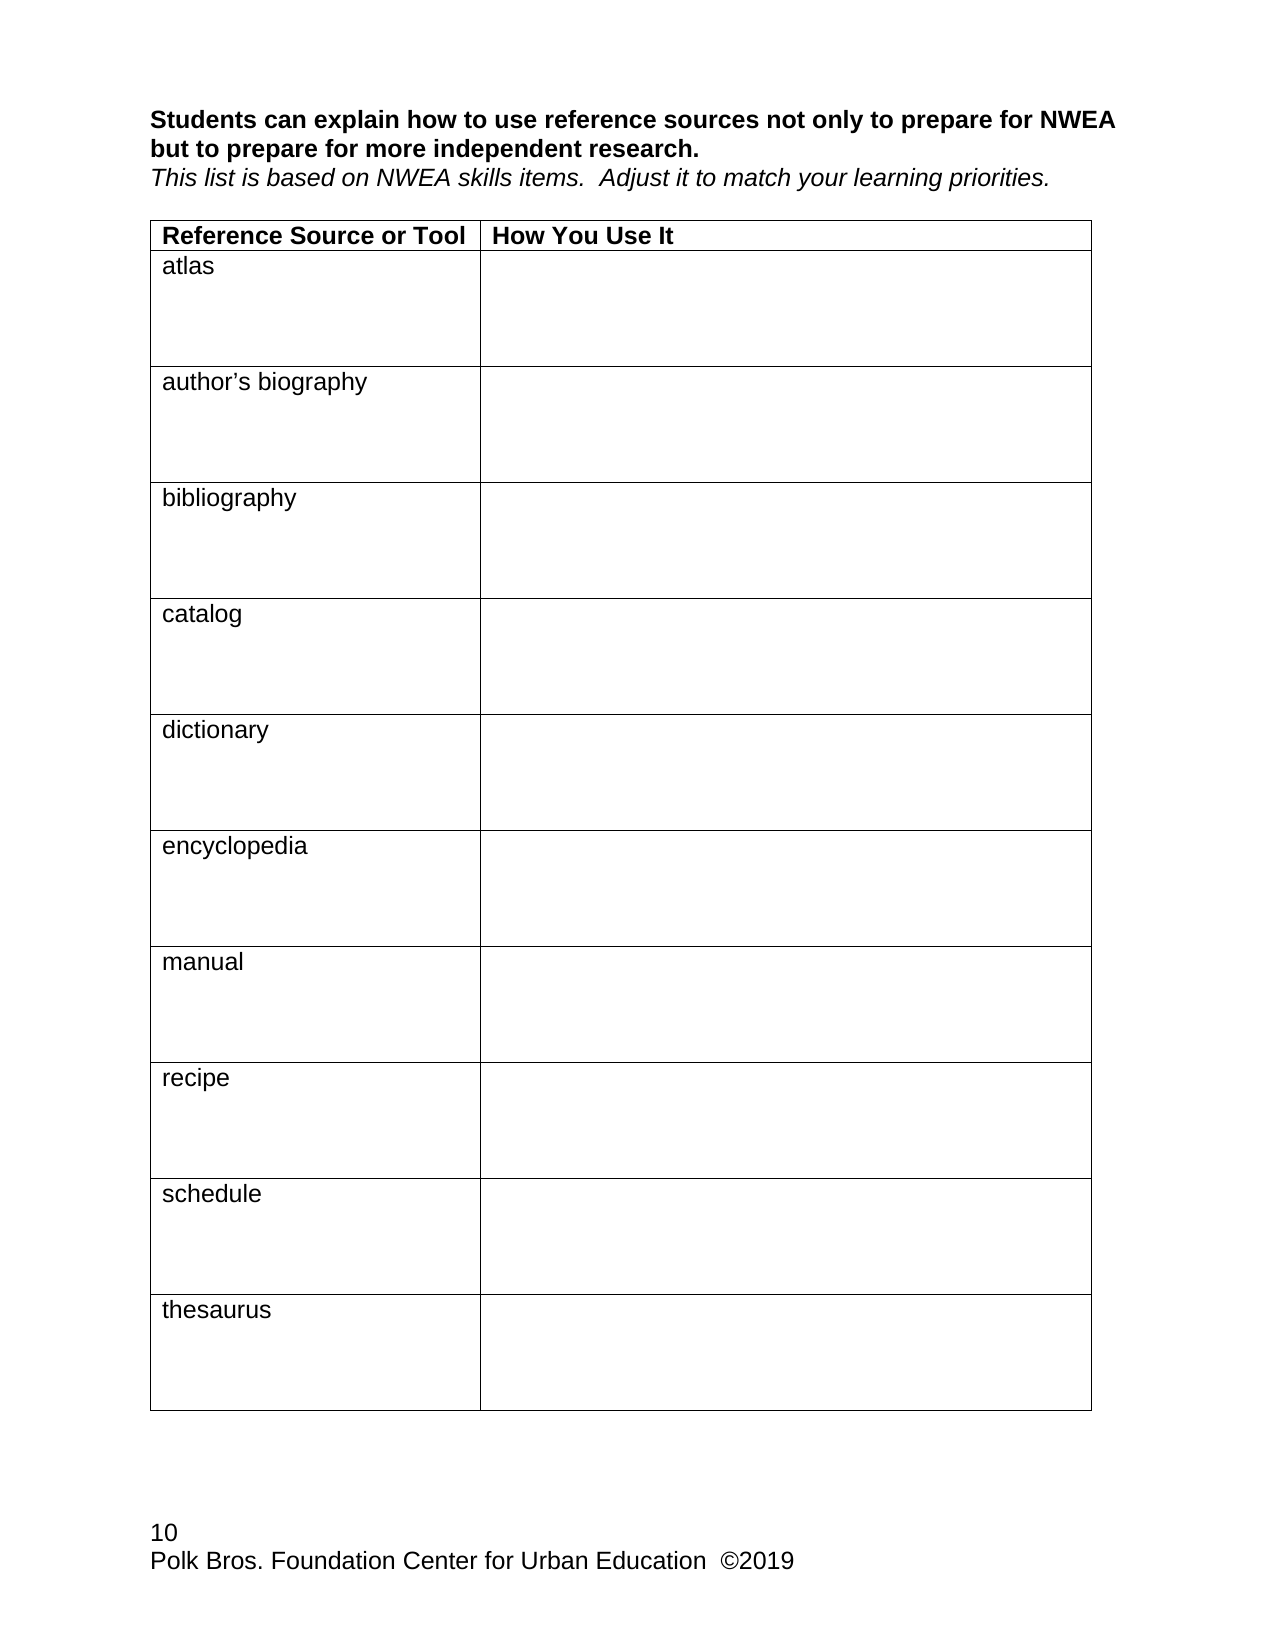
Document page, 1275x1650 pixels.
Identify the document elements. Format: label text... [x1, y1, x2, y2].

table_cell bibliography [151, 483, 480, 598]
table_cell catalog [151, 599, 480, 714]
table_cell [481, 831, 1091, 946]
text This list is based on NWEA skills items. Adjust it to match your learning priorities. [150, 162, 1125, 191]
table_cell author’s biography [151, 367, 480, 482]
table_cell [481, 483, 1091, 598]
table_cell [481, 1179, 1091, 1294]
table_cell manual [151, 947, 480, 1062]
table_cell atlas [151, 251, 480, 366]
text Students can explain how to use reference sources not only to prepare for NWEA but to prepare for more independent research. [150, 105, 1125, 162]
table_cell recipe [151, 1063, 480, 1178]
table_cell dictionary [151, 715, 480, 830]
table_cell schedule [151, 1179, 480, 1294]
table_cell [481, 367, 1091, 482]
table_cell [481, 715, 1091, 830]
table_cell [481, 251, 1091, 366]
table_cell [481, 1295, 1091, 1410]
table_header Reference Source or Tool [151, 221, 480, 250]
table_cell [481, 599, 1091, 714]
table_cell [481, 947, 1091, 1062]
table_cell thesaurus [151, 1295, 480, 1410]
table_cell encyclopedia [151, 831, 480, 946]
table_cell [481, 1063, 1091, 1178]
table_header How You Use It [481, 221, 1091, 250]
